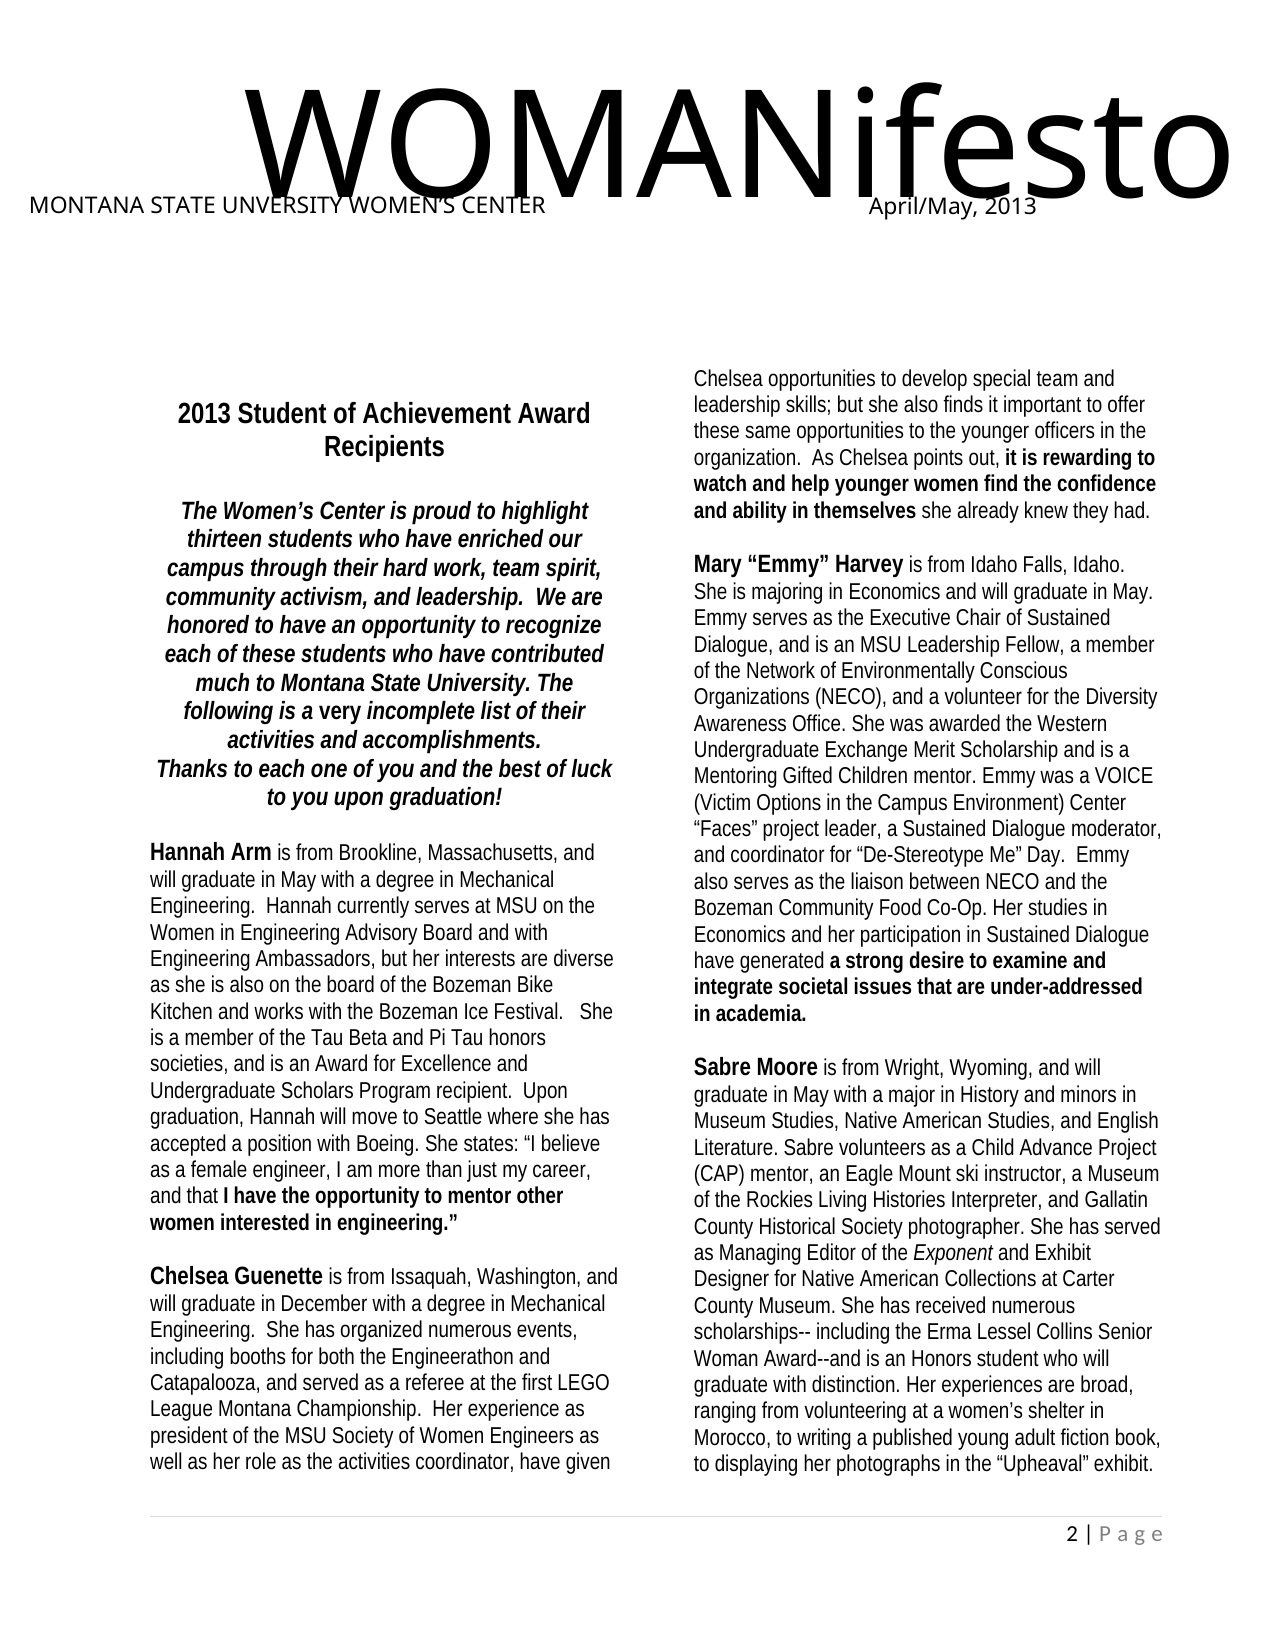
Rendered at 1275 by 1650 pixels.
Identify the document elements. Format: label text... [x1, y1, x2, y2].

text Chelsea Guenette is from Issaquah, Washington, and will graduate in December with a degree in Mechanical Engineering. She has organized numerous events, including booths for both the Engineerathon and Catapalooza, and served as a referee at the first LEGO League Montana Championship. Her experience as president of the MSU Society of Women Engineers as well as her role as the activities coordinator, have given Chelsea opportunities to develop special team and leadership skills; but she also finds it important to offer these same opportunities to the younger officers in the organization. As Chelsea points out, it is rewarding to watch and help younger women find the confidence and ability in themselves she already knew they had. [150, 1261, 619, 1474]
text Thanks to each one of you and the best of luck to you upon graduation! [150, 754, 619, 811]
text The Women’s Center is proud to highlight thirteen students who have enriched our campus through their hard work, team spirit, community activism, and leadership. We are honored to have an opportunity to recognize each of these students who have contributed much to Montana State University. The following is a very incomplete list of their activities and accomplishments. [150, 496, 619, 754]
text Hannah Arm is from Brookline, Massachusetts, and will graduate in May with a degree in Mechanical Engineering. Hannah currently serves at MSU on the Women in Engineering Advisory Board and with Engineering Ambassadors, but her interests are diverse as she is also on the board of the Bozeman Bike Kitchen and works with the Bozeman Ice Festival. She is a member of the Tau Beta and Pi Tau honors societies, and is an Award for Excellence and Undergraduate Scholars Program recipient. Upon graduation, Hannah will move to Seattle where she has accepted a position with Boeing. She states: “I believe as a female engineer, I am more than just my career, and that I have the opportunity to mentor other women interested in engineering.” [150, 837, 619, 1235]
text Chelsea Guenette is from Issaquah, Washington, and will graduate in December with a degree in Mechanical Engineering. She has organized numerous events, including booths for both the Engineerathon and Catapalooza, and served as a referee at the first LEGO League Montana Championship. Her experience as president of the MSU Society of Women Engineers as well as her role as the activities coordinator, have given Chelsea opportunities to develop special team and leadership skills; but she also finds it important to offer these same opportunities to the younger officers in the organization. As Chelsea points out, it is rewarding to watch and help younger women find the confidence and ability in themselves she already knew they had. [694, 365, 1162, 523]
text Mary “Emmy” Harvey is from Idaho Falls, Idaho. She is majoring in Economics and will graduate in May. Emmy serves as the Executive Chair of Sustained Dialogue, and is an MSU Leadership Fellow, a member of the Network of Environmentally Conscious Organizations (NECO), and a volunteer for the Diversity Awareness Office. She was awarded the Western Undergraduate Exchange Merit Scholarship and is a Mentoring Gifted Children mentor. Emmy was a VOICE (Victim Options in the Campus Environment) Center “Faces” project leader, a Sustained Dialogue moderator, and coordinator for “De-Stereotype Me” Day. Emmy also serves as the liaison between NECO and the Bozeman Community Food Co-Op. Her studies in Economics and her participation in Sustained Dialogue have generated a strong desire to examine and integrate societal issues that are under-addressed in academia. [694, 549, 1162, 1026]
text 2013 Student of Achievement Award Recipients [150, 396, 619, 463]
